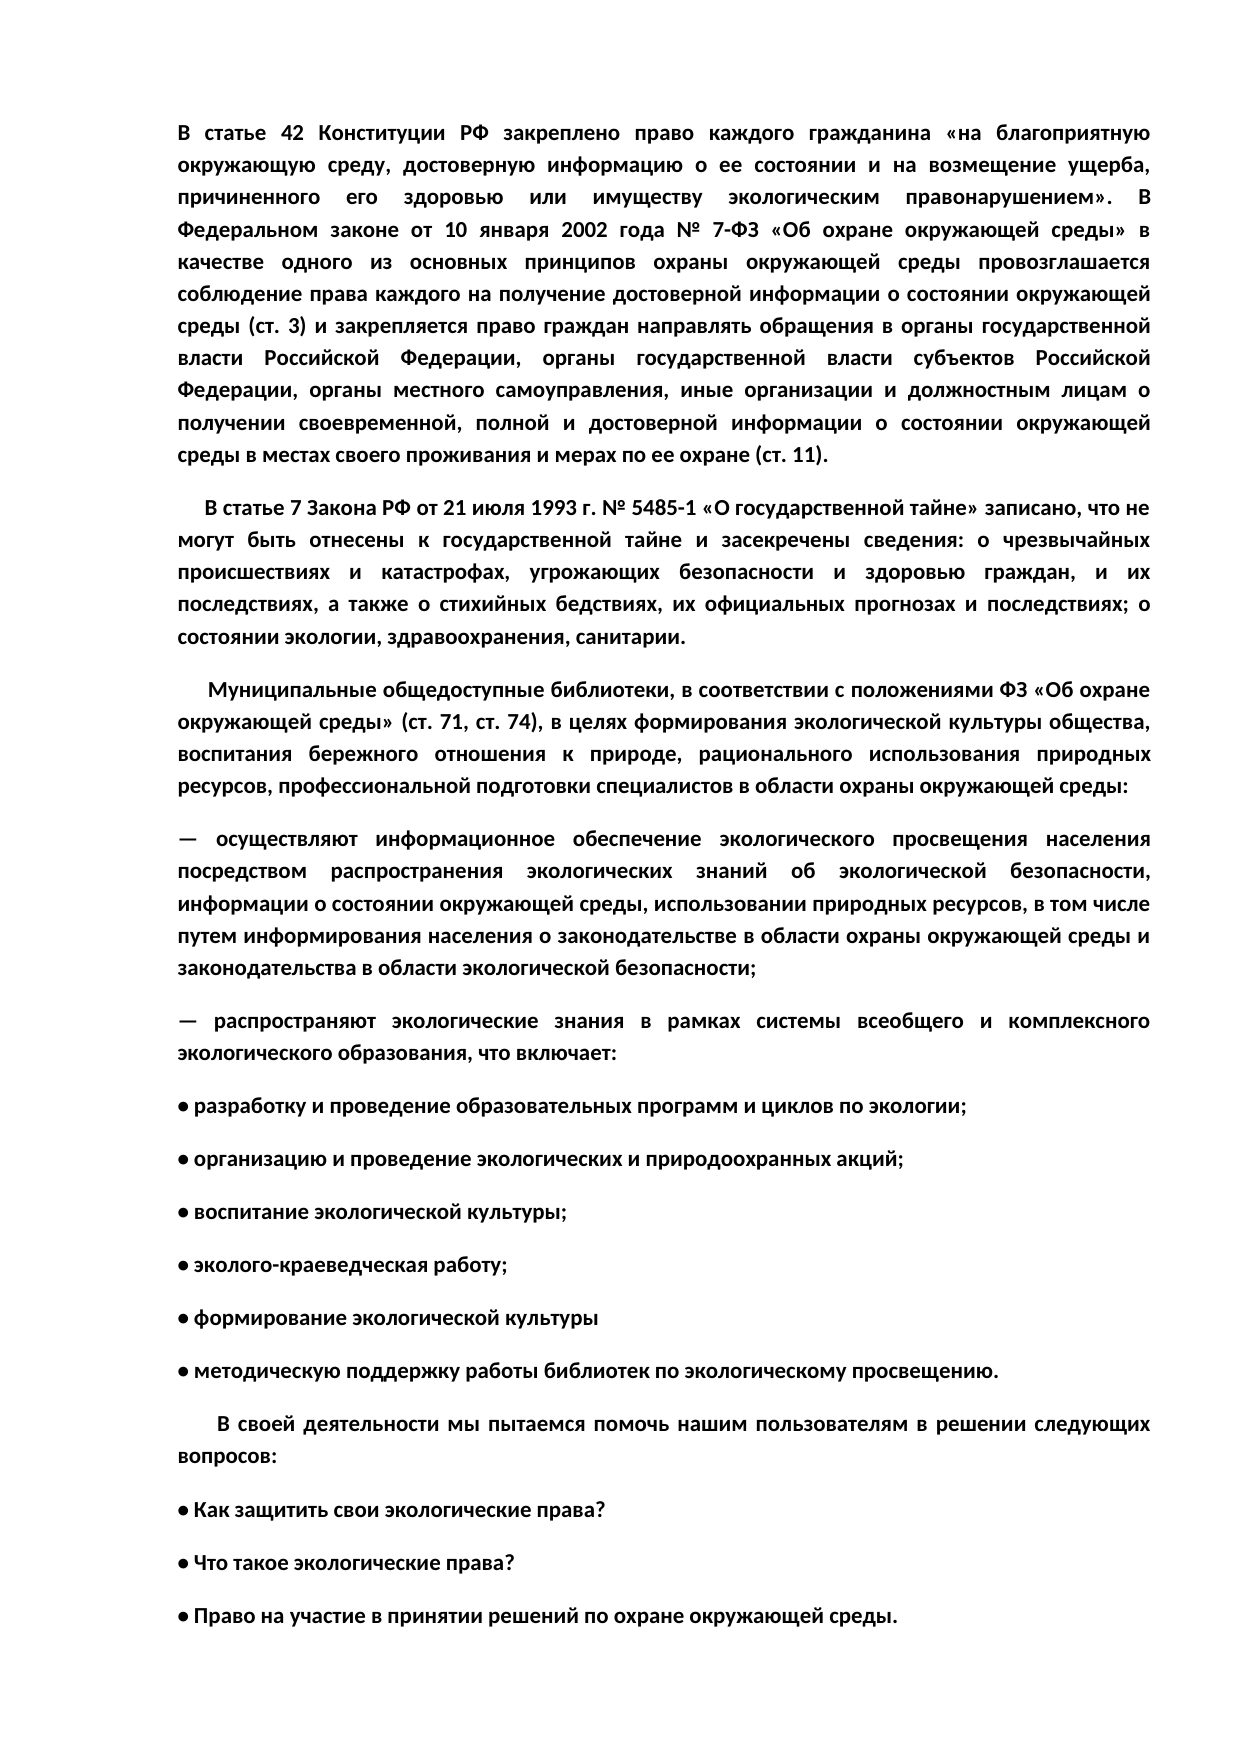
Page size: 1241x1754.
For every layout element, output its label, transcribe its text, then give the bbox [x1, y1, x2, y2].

text • методическую поддержку работы библиотек по экологическому просвещению. [177, 1356, 1152, 1384]
text • эколого-краеведческая работу; [177, 1250, 1152, 1278]
text • Право на участие в принятии решений по охране окружающей среды. [177, 1601, 1152, 1629]
text • воспитание экологической культуры; [177, 1197, 1152, 1225]
text В статье 7 Закона РФ от 21 июля 1993 г. № 5485-1 «О государственной тайне» записано, что не могут быть отнесены к государственной тайне и засекречены сведения: о чрезвычайных происшествиях и катастрофах, угрожающих безопасности и здоровью граждан, и их последствиях, а также о стихийных бедствиях, их официальных прогнозах и последствиях; о состоянии экологии, здравоохранения, санитарии. [177, 493, 1152, 650]
text • организацию и проведение экологических и природоохранных акций; [177, 1144, 1152, 1172]
text — осуществляют информационное обеспечение экологического просвещения населения посредством распространения экологических знаний об экологической безопасности, информации о состоянии окружающей среды, использовании природных ресурсов, в том числе путем информирования населения о законодательстве в области охраны окружающей среды и законодательства в области экологической безопасности; [177, 824, 1152, 981]
text • Что такое экологические права? [177, 1548, 1152, 1576]
text В статье 42 Конституции РФ закреплено право каждого гражданина «на благоприятную окружающую среду, достоверную информацию о ее состоянии и на возмещение ущерба, причиненного его здоровью или имуществу экологическим правонарушением». В Федеральном законе от 10 января 2002 года № 7-ФЗ «Об охране окружающей среды» в качестве одного из основных принципов охраны окружающей среды провозглашается соблюдение права каждого на получение достоверной информации о состоянии окружающей среды (ст. 3) и закрепляется право граждан направлять обращения в органы государственной власти Российской Федерации, органы государственной власти субъектов Российской Федерации, органы местного самоуправления, иные организации и должностным лицам о получении своевременной, полной и достоверной информации о состоянии окружающей среды в местах своего проживания и мерах по ее охране (ст. 11). [177, 118, 1152, 468]
text В своей деятельности мы пытаемся помочь нашим пользователям в решении следующих вопросов: [177, 1409, 1152, 1470]
text • формирование экологической культуры [177, 1303, 1152, 1331]
text — распространяют экологические знания в рамках системы всеобщего и комплексного экологического образования, что включает: [177, 1006, 1152, 1066]
text • Как защитить свои экологические права? [177, 1495, 1152, 1523]
text • разработку и проведение образовательных программ и циклов по экологии; [177, 1091, 1152, 1119]
text Муниципальные общедоступные библиотеки, в соответствии с положениями ФЗ «Об охране окружающей среды» (ст. 71, ст. 74), в целях формирования экологической культуры общества, воспитания бережного отношения к природе, рационального использования природных ресурсов, профессиональной подготовки специалистов в области охраны окружающей среды: [177, 675, 1152, 799]
